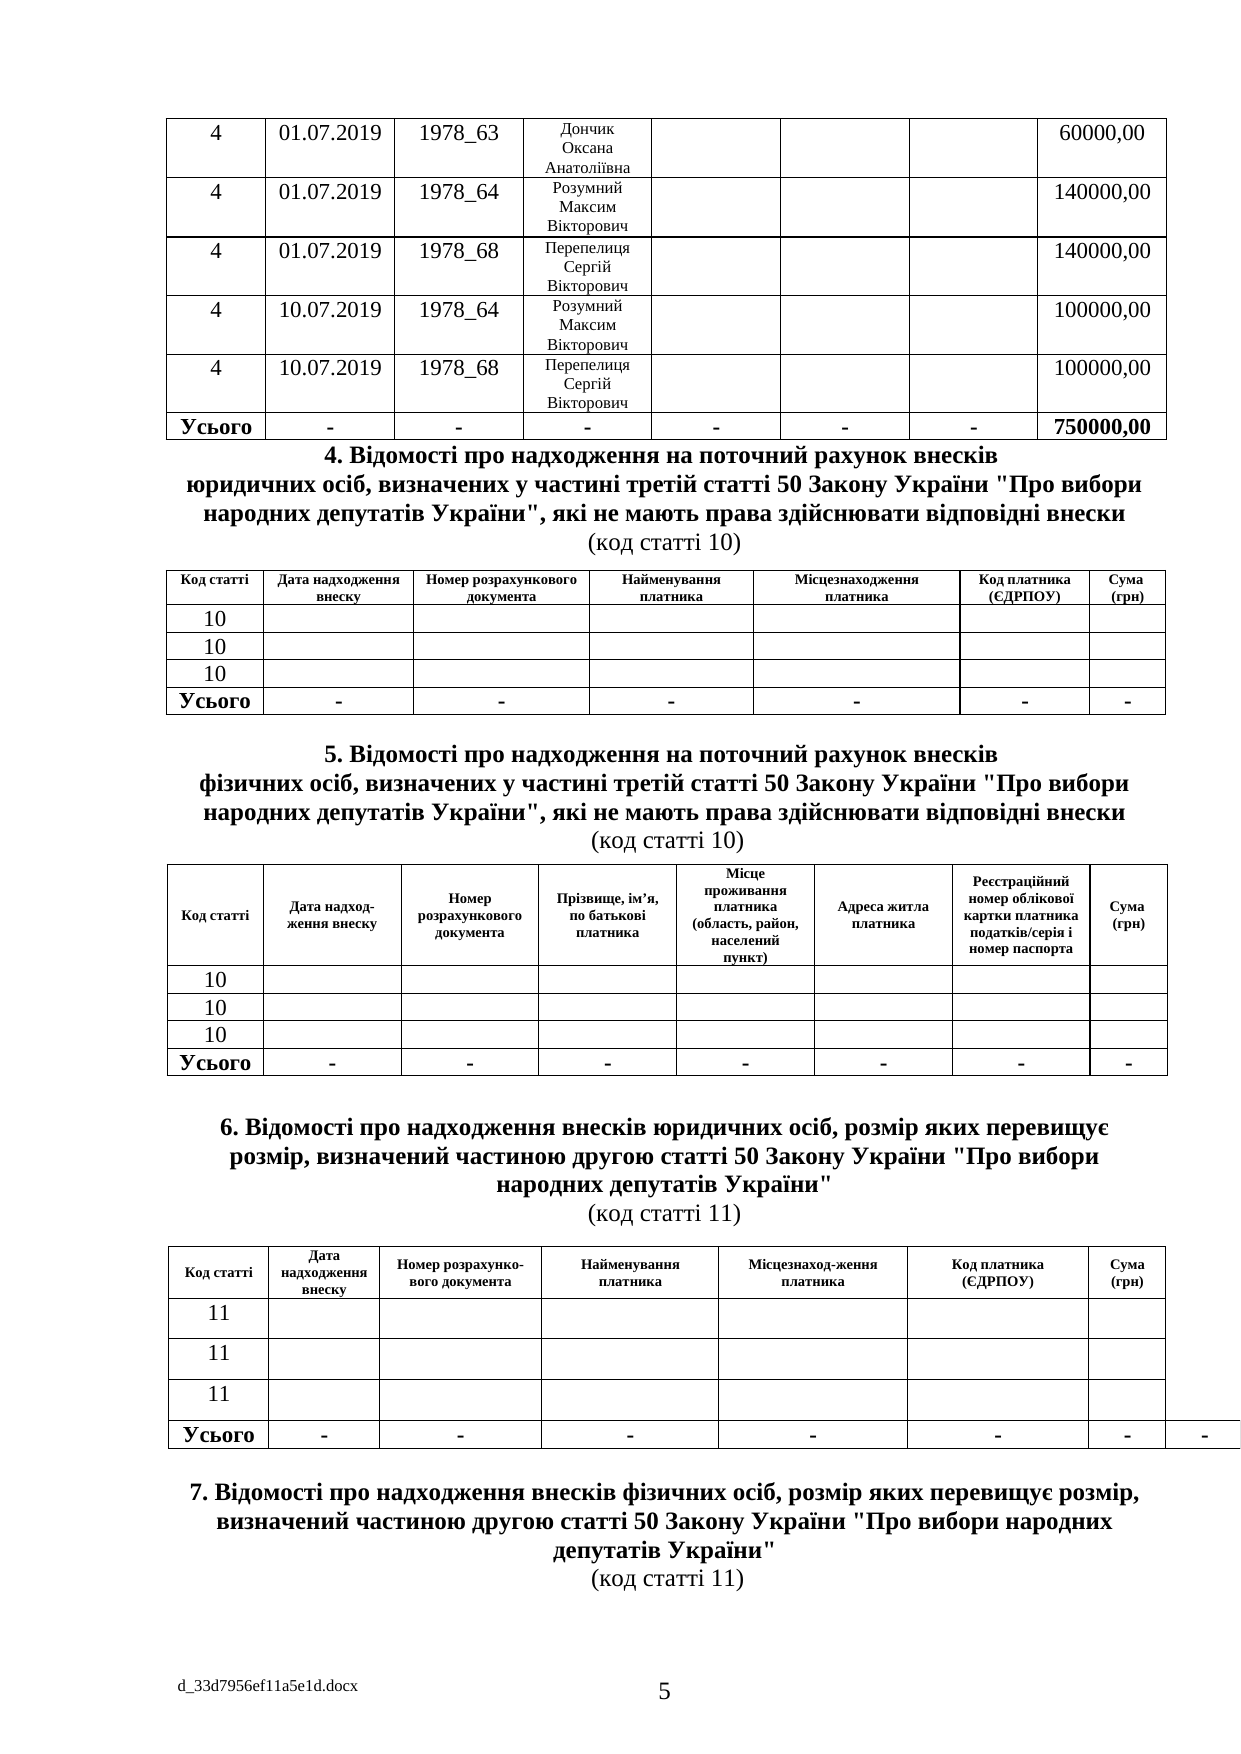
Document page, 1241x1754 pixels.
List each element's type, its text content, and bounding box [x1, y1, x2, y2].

table_cell - [781, 413, 909, 439]
text (код статті 10) [177, 527, 1152, 555]
table_cell [754, 660, 959, 687]
table_cell [652, 238, 780, 295]
table_cell 11 [169, 1380, 268, 1420]
table_cell - [590, 688, 753, 714]
table_cell [402, 966, 538, 993]
table_header Місцезнаходження платника [754, 571, 959, 604]
table_cell 01.07.2019 [266, 119, 394, 177]
table_cell [539, 1021, 676, 1047]
table_cell - [395, 413, 523, 439]
table_header Дата надходження внеску [264, 571, 413, 604]
table_cell [590, 633, 753, 659]
table_cell [269, 1339, 379, 1379]
table_cell - [380, 1421, 541, 1447]
table_cell [1089, 1299, 1165, 1338]
table_cell - [542, 1421, 718, 1447]
table_cell [414, 605, 589, 632]
table_header Номер розрахункового документа [414, 571, 589, 604]
table_cell [781, 238, 909, 295]
table_cell [754, 633, 959, 659]
table_cell - [1089, 1421, 1165, 1447]
table_cell Усього [169, 1421, 268, 1447]
table_cell [652, 178, 780, 236]
text (код статті 11) [177, 1563, 1152, 1592]
table_header Код платника (ЄДРПОУ) [908, 1247, 1088, 1297]
text 6. Відомості про надходження внесків юридичних осіб, розмір яких перевищує розмір, визначений частиною другою статті 50 Закону України "Про вибори народних депутатів України" [177, 1112, 1152, 1198]
table_cell [815, 994, 952, 1020]
table_cell [1090, 660, 1165, 687]
table_cell [953, 994, 1089, 1020]
table_cell 10 [168, 966, 263, 993]
table_cell 1978_68 [395, 238, 523, 295]
table_cell Розумний Максим Вікторович [524, 296, 651, 353]
table_header Прізвище, ім’я, по батькові платника [539, 865, 676, 965]
table_cell 11 [169, 1299, 268, 1338]
table_cell [402, 994, 538, 1020]
table_cell 10 [167, 605, 263, 632]
table_header Код статті [167, 571, 263, 604]
table_cell [590, 605, 753, 632]
table_cell [1089, 1339, 1165, 1379]
table_cell [719, 1380, 907, 1420]
table_cell [542, 1339, 718, 1379]
table_cell [781, 296, 909, 353]
table_cell [677, 1021, 814, 1047]
table_cell [380, 1339, 541, 1379]
table_cell - [652, 413, 780, 439]
table_header Адреса житла платника [815, 865, 952, 965]
table_cell - [1090, 688, 1165, 714]
table_cell 1978_63 [395, 119, 523, 177]
table_header Реєстраційний номер облікової картки платника податків/серія і номер паспорта [953, 865, 1089, 965]
table_cell 10 [167, 633, 263, 659]
table_cell [961, 660, 1089, 687]
table_cell [264, 660, 413, 687]
table_cell [380, 1380, 541, 1420]
table_cell [264, 633, 413, 659]
table_cell - [524, 413, 651, 439]
table_cell [953, 966, 1089, 993]
table_cell - [266, 413, 394, 439]
table_cell 100000,00 [1038, 355, 1166, 412]
table_cell - [953, 1049, 1089, 1075]
table_cell [652, 355, 780, 412]
text 4. Відомості про надходження на поточний рахунок внесків юридичних осіб, визначених у частині третій статті 50 Закону України "Про вибори народних депутатів України", які не мають права здійснювати відповідні внески [177, 440, 1152, 527]
table_cell [402, 1021, 538, 1047]
table_cell Перепелиця Сергій Вікторович [524, 238, 651, 295]
table_header Сума (грн) [1090, 571, 1165, 604]
table_cell [908, 1339, 1088, 1379]
table_cell - [264, 1049, 401, 1075]
table_cell - [677, 1049, 814, 1075]
table_cell - [910, 413, 1037, 439]
table_cell 01.07.2019 [266, 178, 394, 236]
table_cell [380, 1299, 541, 1338]
table_cell - [264, 688, 413, 714]
table_cell [264, 605, 413, 632]
table_cell 1978_64 [395, 178, 523, 236]
table_cell [1090, 633, 1165, 659]
table_cell [961, 605, 1089, 632]
table_cell [414, 660, 589, 687]
table_header Код платника (ЄДРПОУ) [961, 571, 1089, 604]
table_cell [677, 994, 814, 1020]
table_cell - [414, 688, 589, 714]
table_cell 140000,00 [1038, 178, 1166, 236]
table_cell 750000,00 [1038, 413, 1166, 439]
table_cell Усього [167, 413, 265, 439]
table_cell [414, 633, 589, 659]
table_cell 100000,00 [1038, 296, 1166, 353]
table_cell - [815, 1049, 952, 1075]
table_cell [264, 1021, 401, 1047]
table_cell [269, 1380, 379, 1420]
table_cell [781, 119, 909, 177]
table_cell 01.07.2019 [266, 238, 394, 295]
table_cell [910, 119, 1037, 177]
table_cell - [719, 1421, 907, 1447]
table_header Код статті [168, 865, 263, 965]
table_cell - [754, 688, 959, 714]
table_cell 60000,00 [1038, 119, 1166, 177]
table_cell 4 [167, 119, 265, 177]
table_cell - [539, 1049, 676, 1075]
table_cell - [1091, 1049, 1167, 1075]
table_cell - [402, 1049, 538, 1075]
table_cell [542, 1380, 718, 1420]
table_cell [1091, 966, 1167, 993]
table_cell Перепелиця Сергій Вікторович [524, 355, 651, 412]
table_cell [652, 296, 780, 353]
table_cell [908, 1380, 1088, 1420]
table_header Місцезнаход-ження платника [719, 1247, 907, 1297]
table_cell - [269, 1421, 379, 1447]
table_cell [910, 178, 1037, 236]
table_cell [1091, 1021, 1167, 1047]
text (код статті 10) [177, 825, 1152, 854]
table_cell 11 [169, 1339, 268, 1379]
table_cell [815, 1021, 952, 1047]
table_cell 10.07.2019 [266, 355, 394, 412]
table_cell 10.07.2019 [266, 296, 394, 353]
table_header Номер розрахункового документа [402, 865, 538, 965]
table_cell [910, 355, 1037, 412]
table_cell [1089, 1380, 1165, 1420]
table_cell [719, 1339, 907, 1379]
table_cell 4 [167, 355, 265, 412]
table_cell 4 [167, 296, 265, 353]
table_header Дата надходження внеску [269, 1247, 379, 1297]
table_cell [652, 119, 780, 177]
table_cell [961, 633, 1089, 659]
table_cell Усього [167, 688, 263, 714]
table_header Сума (грн) [1089, 1247, 1165, 1297]
table_cell [719, 1299, 907, 1338]
text (код статті 11) [177, 1198, 1152, 1227]
table_cell 1978_64 [395, 296, 523, 353]
table_cell Усього [168, 1049, 263, 1075]
table_cell 140000,00 [1038, 238, 1166, 295]
table_cell [815, 966, 952, 993]
table_cell - [908, 1421, 1088, 1447]
table_cell 4 [167, 238, 265, 295]
table_header Найменування платника [542, 1247, 718, 1297]
table_cell [677, 966, 814, 993]
table_cell [754, 605, 959, 632]
table_cell [908, 1299, 1088, 1338]
table_cell [781, 355, 909, 412]
table_header Код статті [169, 1247, 268, 1297]
table_cell - [961, 688, 1089, 714]
table_cell [539, 966, 676, 993]
table_header Найменування платника [590, 571, 753, 604]
text 7. Відомості про надходження внесків фізичних осіб, розмір яких перевищує розмір, визначений частиною другою статті 50 Закону України "Про вибори народних депутатів України" [177, 1477, 1152, 1563]
text 5. Відомості про надходження на поточний рахунок внесків фізичних осіб, визначених у частині третій статті 50 Закону України "Про вибори народних депутатів України", які не мають права здійснювати відповідні внески [177, 739, 1152, 825]
table_cell [910, 296, 1037, 353]
table_header Сума (грн) [1091, 865, 1167, 965]
table_cell - [1166, 1421, 1240, 1447]
table_cell [953, 1021, 1089, 1047]
table_cell Розумний Максим Вікторович [524, 178, 651, 236]
table_cell [542, 1299, 718, 1338]
table_header Місце проживання платника (область, район, населений пункт) [677, 865, 814, 965]
table_cell [539, 994, 676, 1020]
table_cell [269, 1299, 379, 1338]
table_cell [781, 178, 909, 236]
table_cell 10 [167, 660, 263, 687]
table_cell [264, 966, 401, 993]
table_cell [264, 994, 401, 1020]
table_cell [1091, 994, 1167, 1020]
table_cell 4 [167, 178, 265, 236]
table_header Дата надход-ження внеску [264, 865, 401, 965]
table_cell 1978_68 [395, 355, 523, 412]
table_cell 10 [168, 994, 263, 1020]
table_cell [910, 238, 1037, 295]
table_cell [1090, 605, 1165, 632]
table_cell Дончик Оксана Анатоліївна [524, 119, 651, 177]
table_cell [590, 660, 753, 687]
table_header Номер розрахунко-вого документа [380, 1247, 541, 1297]
table_cell 10 [168, 1021, 263, 1047]
